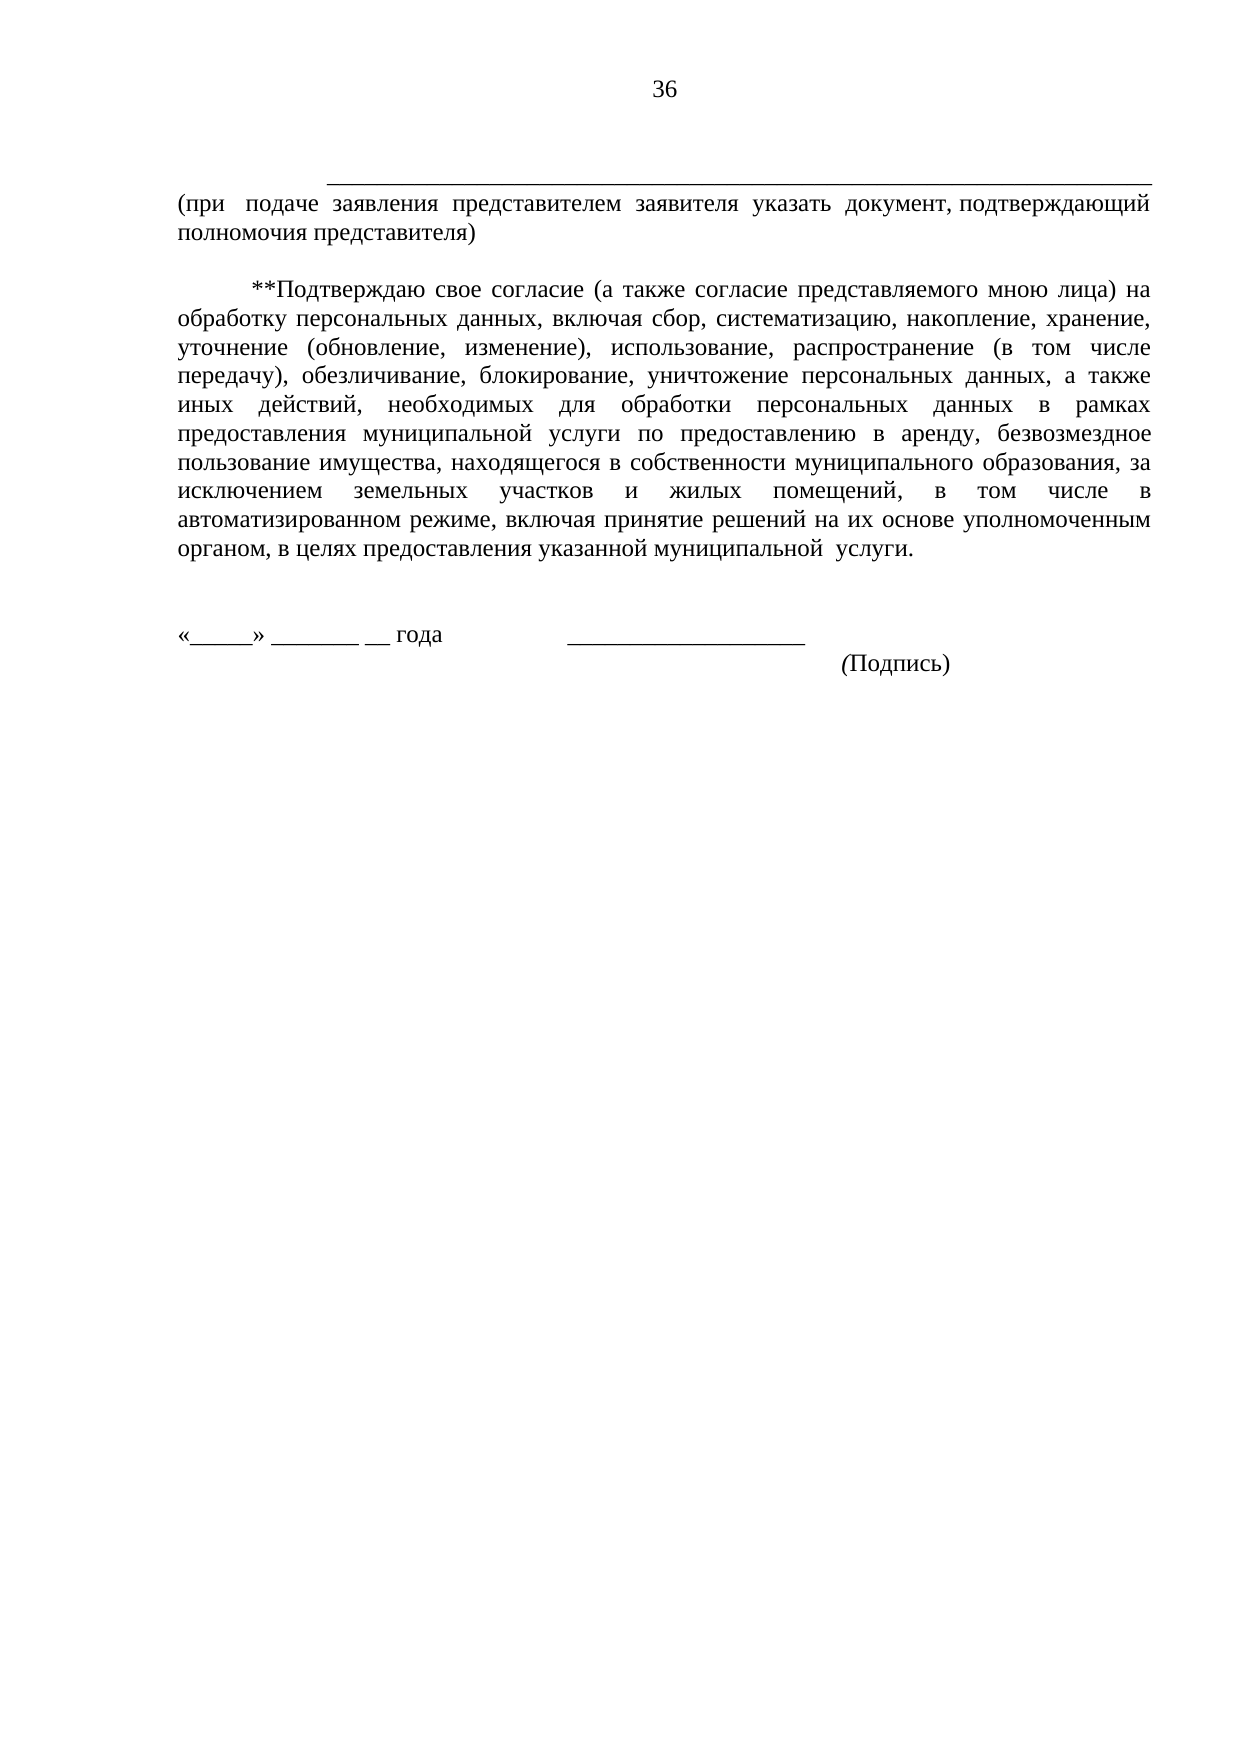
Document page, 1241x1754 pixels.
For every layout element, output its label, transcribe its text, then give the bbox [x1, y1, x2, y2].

text **Подтверждаю свое согласие (а также согласие представляемого мною лица) на обработку персональных данных, включая сбор, систематизацию, накопление, хранение, уточнение (обновление, изменение), использование, распространение (в том числе передачу), обезличивание, блокирование, уничтожение персональных данных, а также иных действий, необходимых для обработки персональных данных в рамках предоставления муниципальной услуги по предоставлению в аренду, безвозмездное пользование имущества, находящегося в собственности муниципального образования, за исключением земельных участков и жилых помещений, в том числе в автоматизированном режиме, включая принятие решений на их основе уполномоченным органом, в целях предоставления указанной муниципальной услуги. [177, 274, 1152, 562]
text (при подаче заявления представителем заявителя указать документ, подтверждающий полномочия представителя) [177, 188, 1152, 246]
text (Подпись) [767, 648, 1152, 677]
text __________________________________________________________________ [177, 159, 1152, 188]
text «_____» _______ __ года ___________________ [177, 619, 1152, 648]
